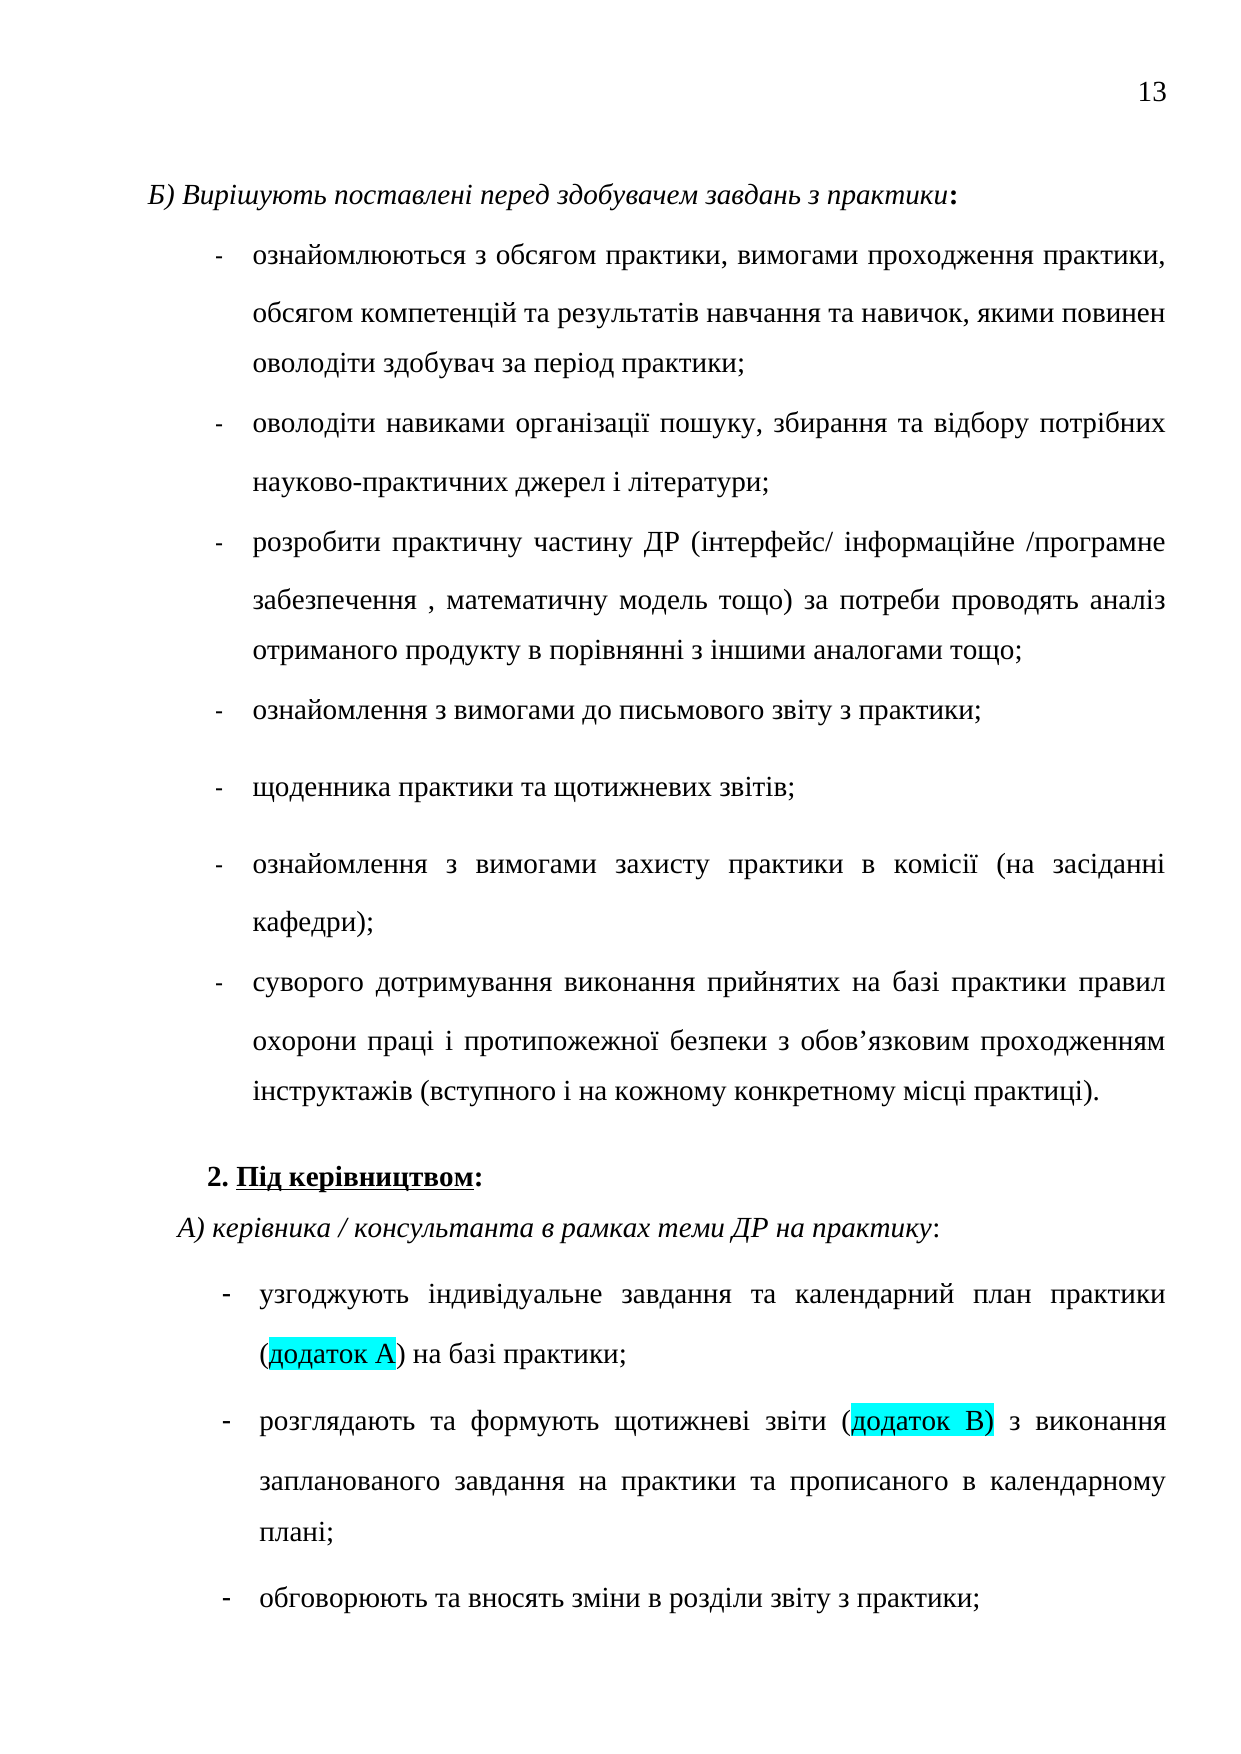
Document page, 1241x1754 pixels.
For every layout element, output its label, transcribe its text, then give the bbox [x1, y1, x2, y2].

list ознайомлення з вимогами захисту практики в комісії (на засіданні кафедри); [215, 837, 1167, 938]
text А) керівника / консультанта в рамках теми ДР на практику: [177, 1210, 1167, 1243]
list узгоджують індивідуальне завдання та календарний план практики (додаток А) на базі практики; [222, 1260, 1167, 1370]
list ознайомлення з вимогами до письмового звіту з практики; [215, 683, 1167, 734]
list розробити практичну частину ДР (інтерфейс/ інформаційне /програмне забезпечення , математичну модель тощо) за потреби проводять аналіз отриманого продукту в порівнянні з іншими аналогами тощо; [215, 514, 1167, 666]
list суворого дотримування виконання прийнятих на базі практики правил охорони праці і протипожежної безпеки з обов’язковим проходженням інструктажів (вступного і на кожному конкретному місці практиці). [215, 955, 1167, 1107]
text 2. Під керівництвом: [148, 1159, 1167, 1193]
list ознайомлюються з обсягом практики, вимогами проходження практики, обсягом компетенцій та результатів навчання та навичок, якими повинен оволодіти здобувач за період практики; [215, 227, 1167, 379]
list щоденника практики та щотижневих звітів; [215, 760, 1167, 811]
list оволодіти навиками організації пошуку, збирання та відбору потрібних науково-практичних джерел і літератури; [215, 396, 1167, 497]
list обговорюють та вносять зміни в розділи звіту з практики; [222, 1564, 1167, 1624]
text Б) Вирішують поставлені перед здобувачем завдань з практики: [148, 177, 1167, 210]
list розглядають та формують щотижневі звіти (додаток В) з виконання запланованого завдання на практики та прописаного в календарному плані; [222, 1387, 1167, 1547]
